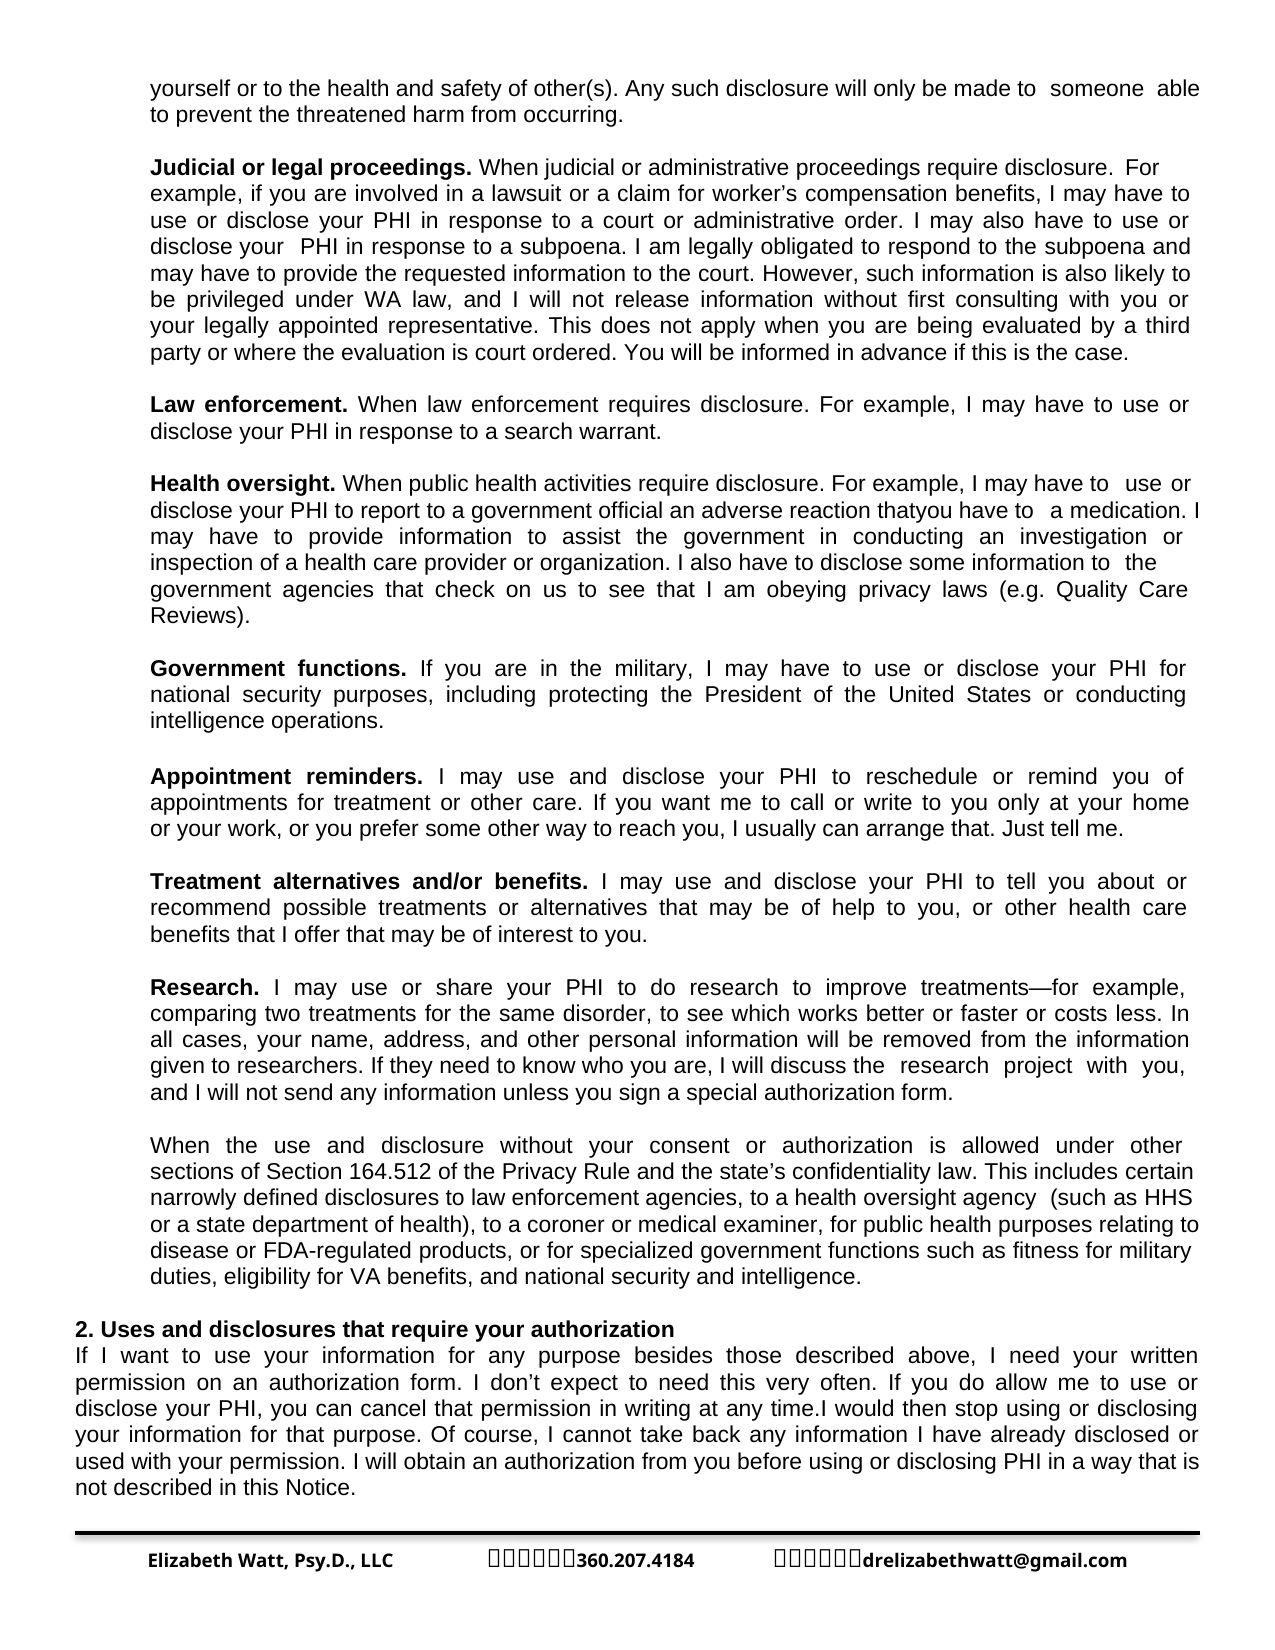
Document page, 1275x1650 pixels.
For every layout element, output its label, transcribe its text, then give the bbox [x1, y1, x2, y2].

text When the use and disclosure without your consent or authorization is allowed under other sections of Section 164.512 of the Privacy Rule and the state’s confidentiality law. This includes certain narrowly defined disclosures to law enforcement agencies, to a health oversight agency (such as HHS or a state department of health), to a coroner or medical examiner, for public health purposes relating to disease or FDA-regulated products, or for specialized government functions such as fitness for military duties, eligibility for VA benefits, and national security and intelligence. [75, 1132, 1200, 1290]
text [75, 75, 1200, 128]
text Research. I may use or share your PHI to do research to improve treatments—for example, comparing two treatments for the same disorder, to see which works better or faster or costs less. In all cases, your name, address, and other personal information will be removed from the information given to researchers. If they need to know who you are, I will discuss the research project with you, and I will not send any information unless you sign a special authorization form. [75, 973, 1200, 1105]
text Judicial or legal proceedings. When judicial or administrative proceedings require disclosure. For example, if you are involved in a lawsuit or a claim for worker’s compensation benefits, I may have to use or disclose your PHI in response to a court or administrative order. I may also have to use or disclose your PHI in response to a subpoena. I am legally obligated to respond to the subpoena and may have to provide the requested information to the court. However, such information is also likely to be privileged under WA law, and I will not release information without first consulting with you or your legally appointed representative. This does not apply when you are being evaluated by a third party or where the evaluation is court ordered. You will be informed in advance if this is the case. [75, 154, 1200, 365]
text Law enforcement. When law enforcement requires disclosure. For example, I may have to use or disclose your PHI in response to a search warrant. [75, 391, 1200, 444]
text Government functions. If you are in the military, I may have to use or disclose your PHI for national security purposes, including protecting the President of the United States or conducting intelligence operations. [75, 655, 1200, 734]
text Appointment reminders. I may use and disclose your PHI to reschedule or remind you of appointments for treatment or other care. If you want me to call or write to you only at your home or your work, or you prefer some other way to reach you, I usually can arrange that. Just tell me. [75, 763, 1200, 842]
text Health oversight. When public health activities require disclosure. For example, I may have to use or disclose your PHI to report to a government official an adverse reaction that you have to a medication. I may have to provide information to assist the government in conducting an investigation or inspection of a health care provider or organization. I also have to disclose some information to the government agencies that check on us to see that I am obeying privacy laws (e.g. Quality Care Reviews). [75, 470, 1200, 628]
text 2. Uses and disclosures that require your authorization [75, 1316, 1200, 1342]
text If I want to use your information for any purpose besides those described above, I need your written permission on an authorization form. I don’t expect to need this very often. If you do allow me to use or disclose your PHI, you can cancel that permission in writing at any time. I would then stop using or disclosing your information for that purpose. Of course, I cannot take back any information I have already disclosed or used with your permission. I will obtain an authorization from you before using or disclosing PHI in a way that is not described in this Notice. [75, 1342, 1200, 1501]
text Treatment alternatives and/or benefits. I may use and disclose your PHI to tell you about or recommend possible treatments or alternatives that may be of help to you, or other health care benefits that I offer that may be of interest to you. [75, 868, 1200, 947]
